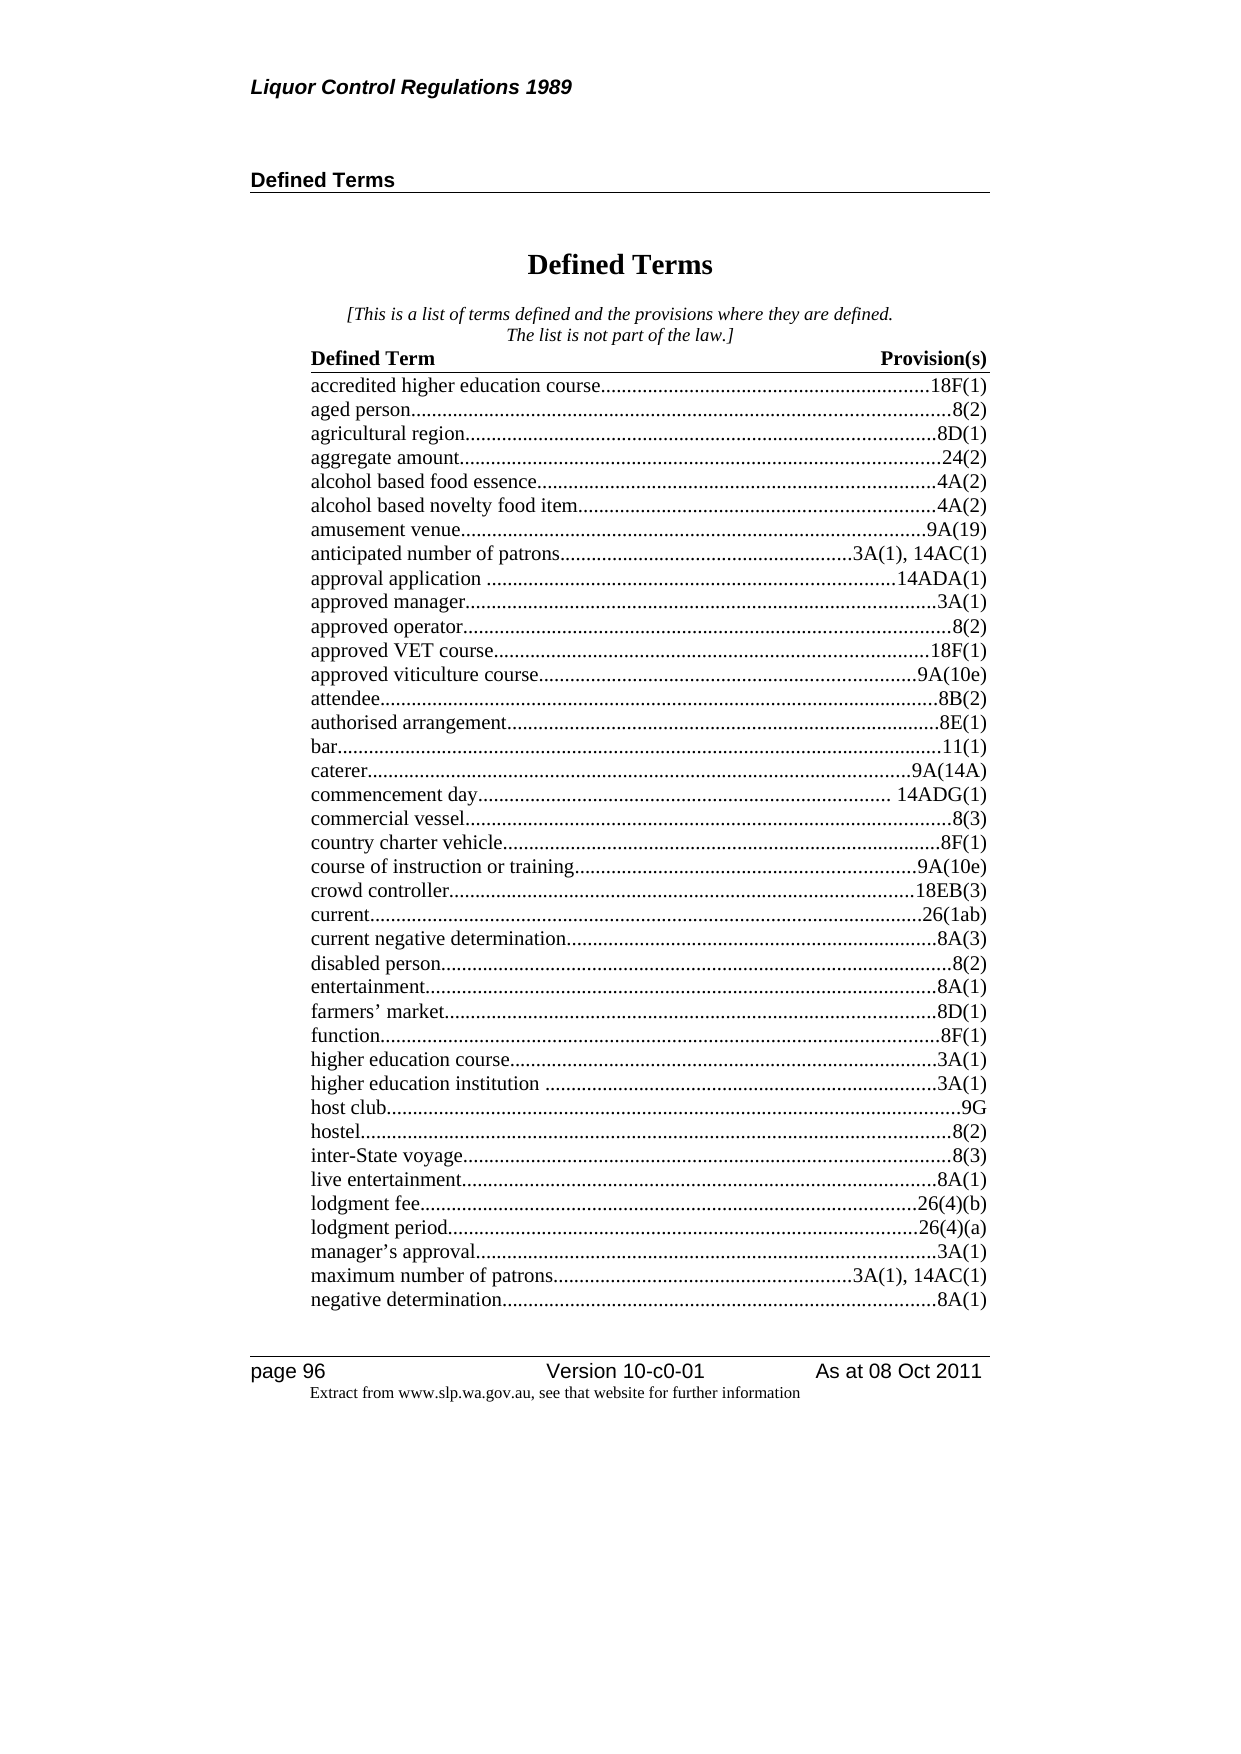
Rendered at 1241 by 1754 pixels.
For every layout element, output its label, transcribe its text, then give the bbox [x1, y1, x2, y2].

text approved VET course 18F(1) [311, 638, 929, 662]
text maximum number of patrons 3A(1), 14AC(1) [311, 1263, 929, 1287]
text bar 11(1) [311, 734, 929, 758]
text commencement day 14ADG(1) [311, 782, 929, 806]
text alcohol based novelty food item 4A(2) [311, 493, 929, 517]
text [This is a list of terms defined and the provisions where they are defined. The list is not part of the law.] [339, 303, 901, 346]
text approved operator 8(2) [311, 613, 929, 638]
text inter-State voyage 8(3) [311, 1143, 929, 1167]
text lodgment period 26(4)(a) [311, 1215, 929, 1239]
text authorised arrangement 8E(1) [311, 710, 929, 734]
text course of instruction or training 9A(10e) [311, 854, 929, 878]
text host club 9G [311, 1095, 929, 1119]
text alcohol based food essence 4A(2) [311, 469, 929, 493]
text current 26(1ab) [311, 902, 929, 926]
text entertainment 8A(1) [311, 974, 929, 998]
text Defined Term Provision(s) [311, 346, 990, 372]
text country charter vehicle 8F(1) [311, 830, 929, 854]
subtitle Defined Terms [250, 247, 990, 281]
text higher education course 3A(1) [311, 1047, 929, 1071]
text farmers’ market 8D(1) [311, 998, 929, 1023]
text hostel 8(2) [311, 1119, 929, 1143]
text attendee 8B(2) [311, 686, 929, 710]
text manager’s approval 3A(1) [311, 1239, 929, 1263]
text approval application 14ADA(1) [311, 565, 929, 589]
text accredited higher education course 18F(1) [311, 373, 929, 397]
text current negative determination 8A(3) [311, 926, 929, 950]
text crowd controller 18EB(3) [311, 878, 929, 902]
text disabled person 8(2) [311, 950, 929, 974]
text approved manager 3A(1) [311, 589, 929, 613]
text lodgment fee 26(4)(b) [311, 1191, 929, 1215]
text caterer 9A(14A) [311, 758, 929, 782]
text live entertainment 8A(1) [311, 1167, 929, 1191]
text agricultural region 8D(1) [311, 421, 929, 445]
text amusement venue 9A(19) [311, 517, 929, 541]
text higher education institution 3A(1) [311, 1071, 929, 1095]
text commercial vessel 8(3) [311, 806, 929, 830]
text approved viticulture course 9A(10e) [311, 662, 929, 686]
text negative determination 8A(1) [311, 1287, 929, 1311]
text aggregate amount 24(2) [311, 445, 929, 469]
text anticipated number of patrons 3A(1), 14AC(1) [311, 541, 929, 565]
text aged person 8(2) [311, 397, 929, 421]
text function 8F(1) [311, 1023, 929, 1047]
